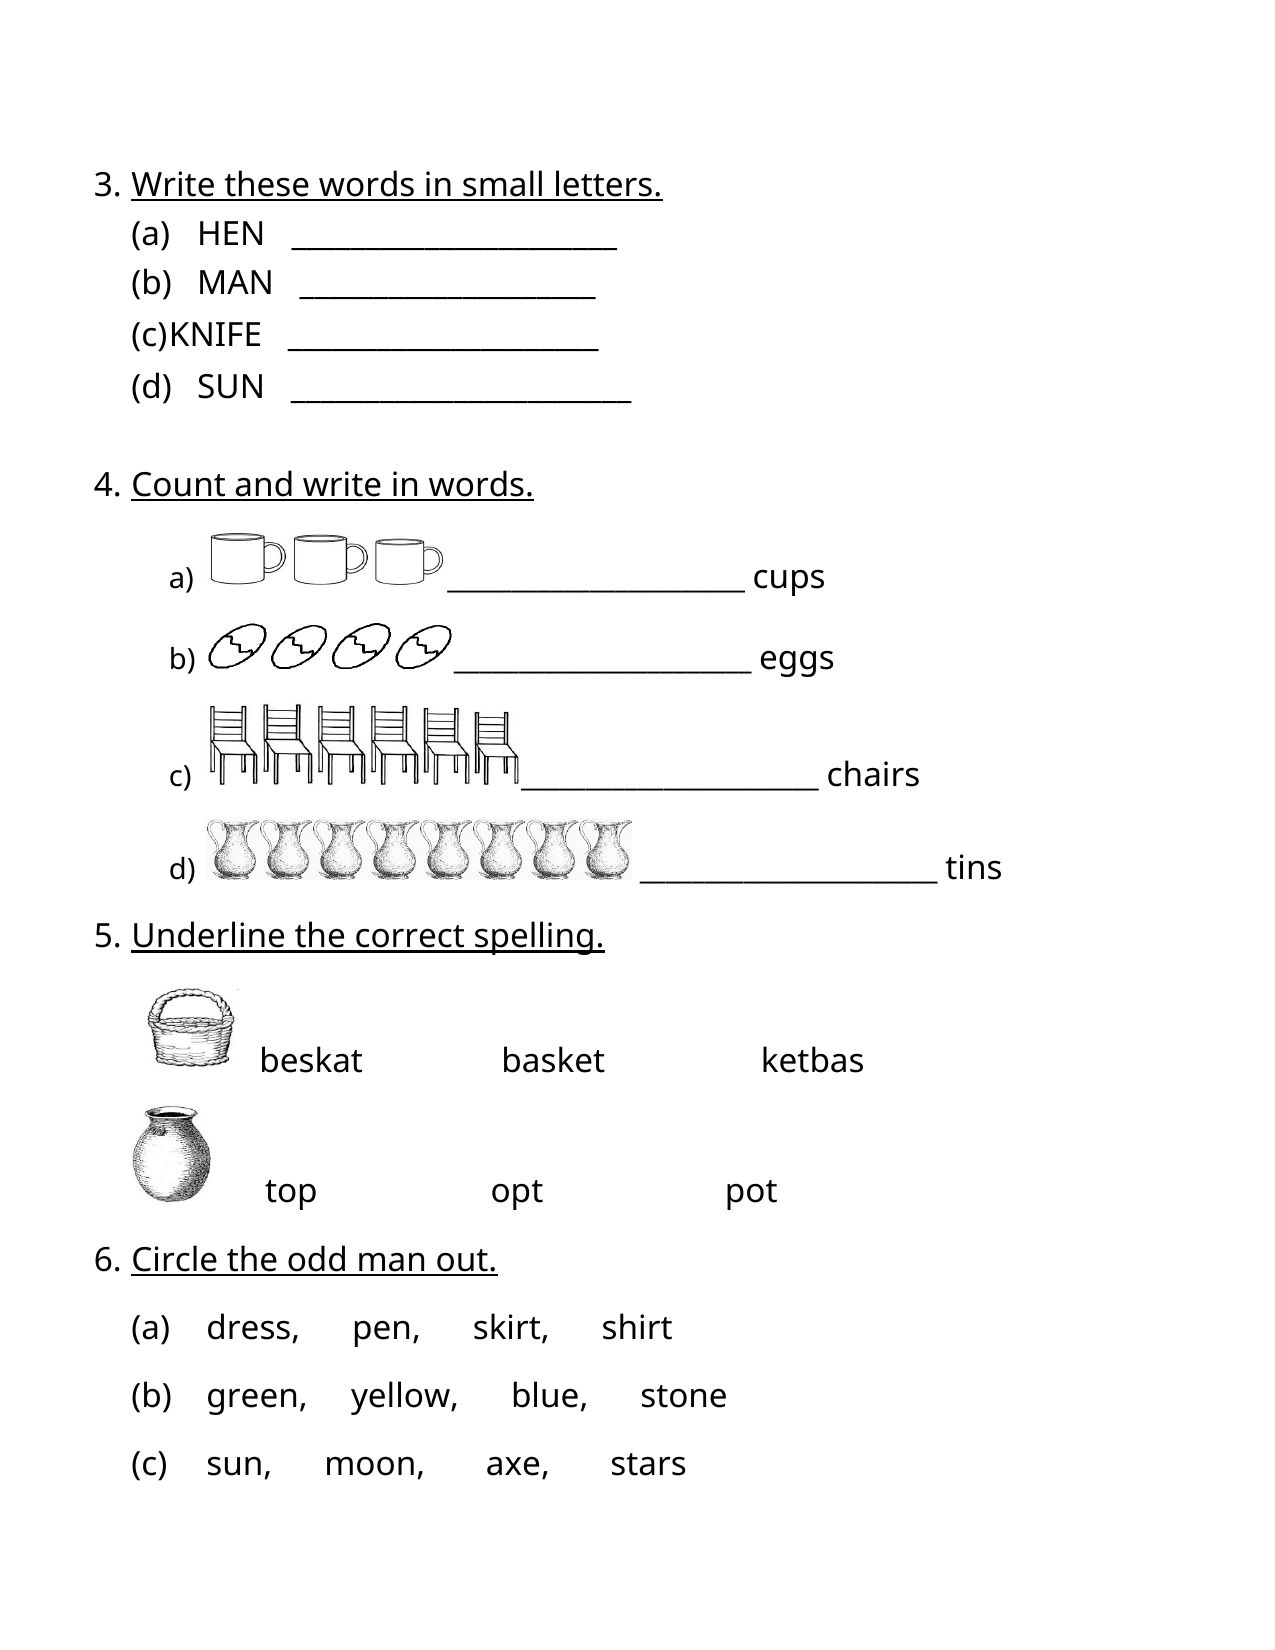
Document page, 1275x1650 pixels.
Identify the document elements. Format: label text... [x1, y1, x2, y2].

list Write these words in small letters. [94, 161, 1172, 206]
list Underline the correct spelling. [94, 912, 1172, 957]
picture [206, 818, 633, 880]
list _______________________ cups [169, 529, 1172, 598]
list SUN _______________________ [131, 363, 1172, 408]
list green, yellow, blue, stone [131, 1372, 1172, 1417]
list beskat basket ketbas [131, 980, 1172, 1082]
list Circle the odd man out. [94, 1235, 1172, 1281]
list sun, moon, axe, stars [131, 1440, 1172, 1485]
list top opt pot [131, 1105, 1172, 1213]
picture [206, 702, 521, 786]
list KNIFE _____________________ [131, 311, 1172, 356]
list MAN ____________________ [131, 258, 1172, 304]
list Count and write in words. [94, 461, 1172, 506]
picture [206, 621, 454, 670]
picture [206, 528, 447, 589]
list HEN ______________________ [131, 209, 1172, 255]
list dress, pen, skirt, shirt [131, 1303, 1172, 1349]
picture [131, 980, 252, 1073]
picture [131, 1104, 212, 1203]
list _______________________ eggs [169, 621, 1172, 679]
